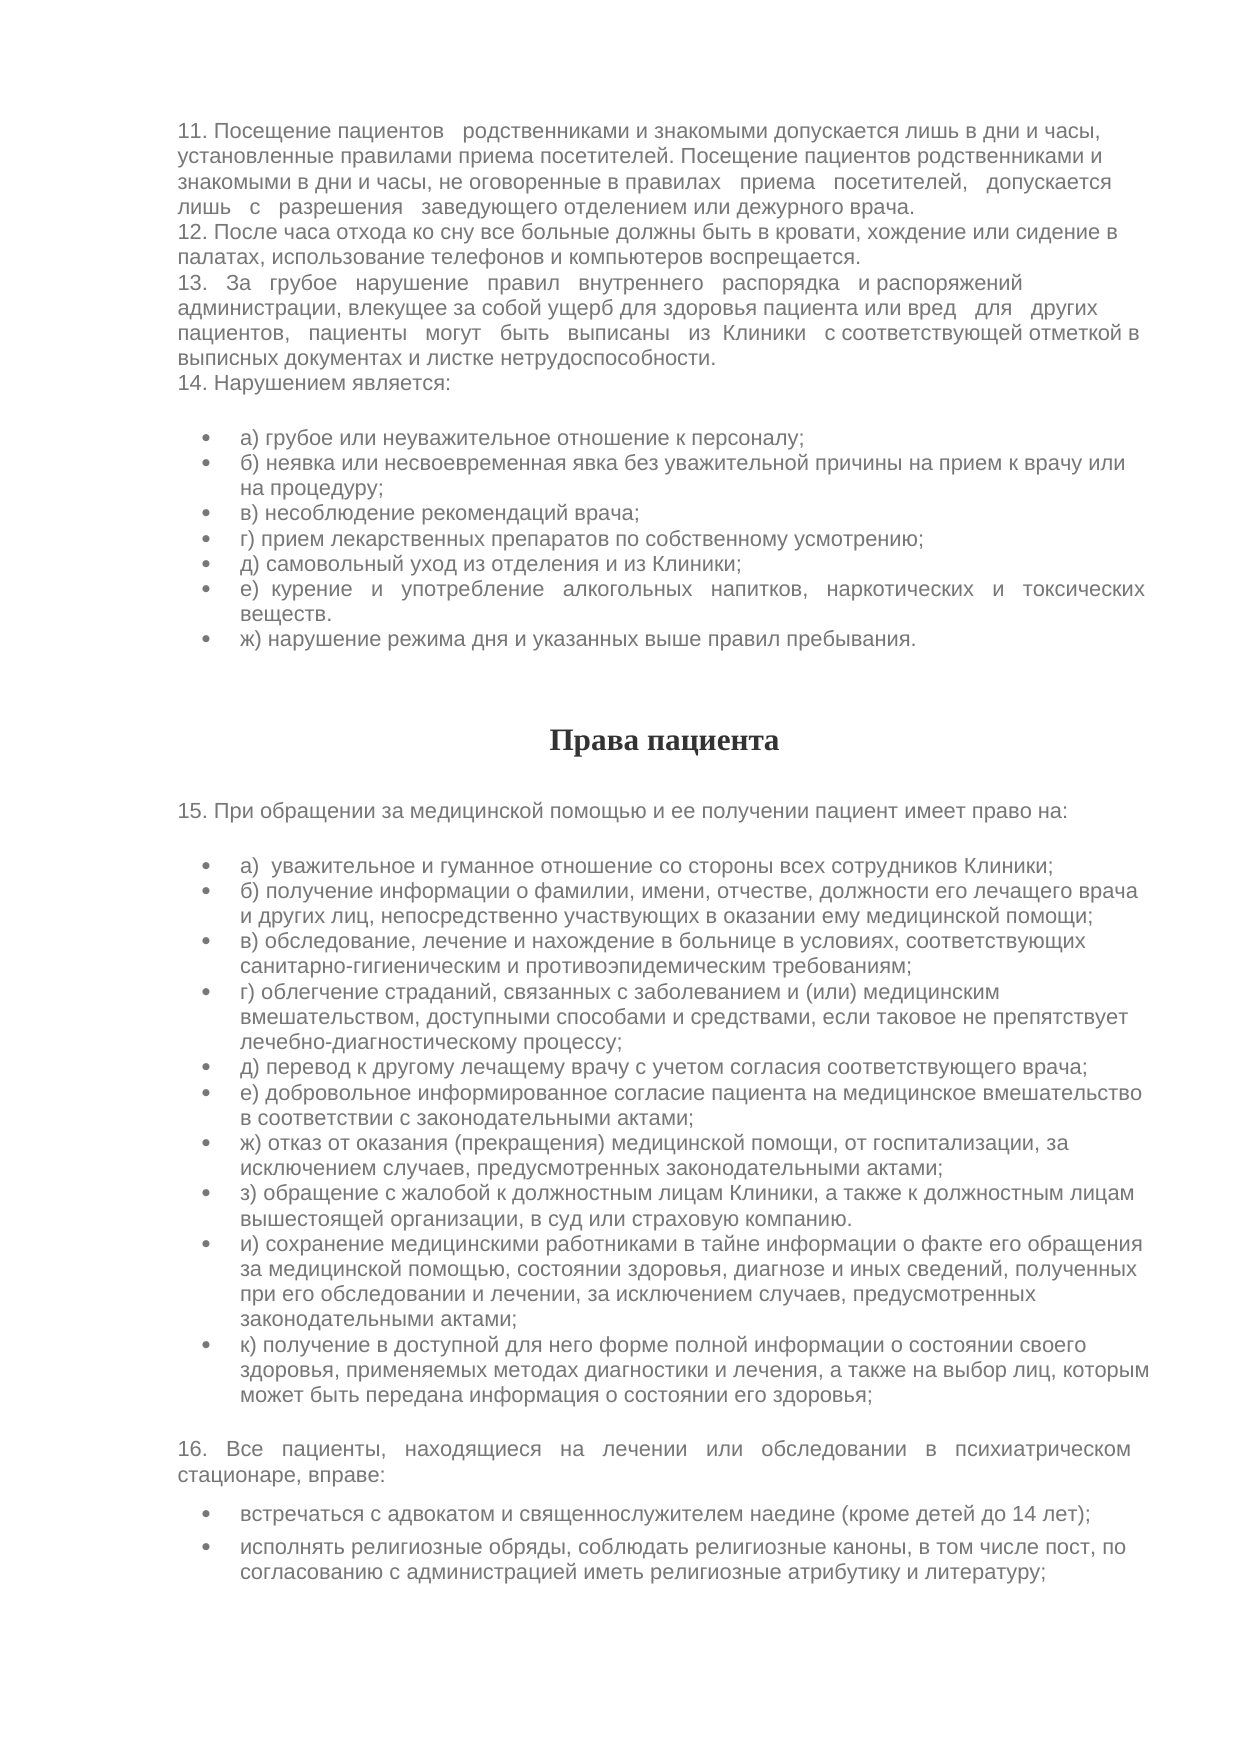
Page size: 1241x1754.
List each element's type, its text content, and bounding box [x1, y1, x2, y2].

list ж) нарушение режима дня и указанных выше правил пребывания. [202, 626, 1152, 651]
list к) получение в доступной для него форме полной информации о состоянии своего здоровья, применяемых методах диагностики и лечения, а также на выбор лиц, которым может быть передана информация о состоянии его здоровья; [202, 1332, 1152, 1407]
list б) получение информации о фамилии, имени, отчестве, должности его лечащего врача и других лиц, непосредственно участвующих в оказании ему медицинской помощи; [202, 878, 1152, 928]
list а) уважительное и гуманное отношение со стороны всех сотрудников Клиники; [202, 853, 1152, 878]
list д) перевод к другому лечащему врачу с учетом согласия соответствующего врача; [202, 1054, 1152, 1079]
list е) добровольное информированное согласие пациента на медицинское вмешательство в соответствии с законодательными актами; [202, 1079, 1152, 1130]
text Права пациента [177, 721, 1152, 757]
text 15. При обращении за медицинской помощью и ее получении пациент имеет право на: [177, 773, 1152, 823]
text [177, 118, 1152, 395]
list а) грубое или неуважительное отношение к персоналу; [202, 424, 1152, 450]
list в) обследование, лечение и нахождение в больнице в условиях, соответствующих санитарно-гигиеническим и противоэпидемическим требованиям; [202, 928, 1152, 979]
text 16. Все пациенты, находящиеся на лечении или обследовании в психиатрическом стационаре, вправе: [177, 1436, 1152, 1487]
list встречаться с адвокатом и священнослужителем наедине (кроме детей до 14 лет); [202, 1501, 1152, 1526]
list в) несоблюдение рекомендаций врача; [202, 500, 1152, 525]
list з) обращение с жалобой к должностным лицам Клиники, а также к должностным лицам вышестоящей организации, в суд или страховую компанию. [202, 1180, 1152, 1231]
list г) облегчение страданий, связанных с заболеванием и (или) медицинским вмешательством, доступными способами и средствами, если таковое не препятствует лечебно-диагностическому процессу; [202, 979, 1152, 1054]
list е) курение и употребление алкогольных напитков, наркотических и токсических веществ. [202, 576, 1152, 626]
list и) сохранение медицинскими работниками в тайне информации о факте его обращения за медицинской помощью, состоянии здоровья, диагнозе и иных сведений, полученных при его обследовании и лечении, за исключением случаев, предусмотренных законодательными актами; [202, 1231, 1152, 1332]
list ж) отказ от оказания (прекращения) медицинской помощи, от госпитализации, за исключением случаев, предусмотренных законодательными актами; [202, 1130, 1152, 1180]
list б) неявка или несвоевременная явка без уважительной причины на прием к врачу или на процедуру; [202, 450, 1152, 500]
list г) прием лекарственных препаратов по собственному усмотрению; [202, 525, 1152, 551]
list исполнять религиозные обряды, соблюдать религиозные каноны, в том числе пост, по согласованию с администрацией иметь религиозные атрибутику и литературу; [202, 1534, 1152, 1584]
list д) самовольный уход из отделения и из Клиники; [202, 551, 1152, 576]
